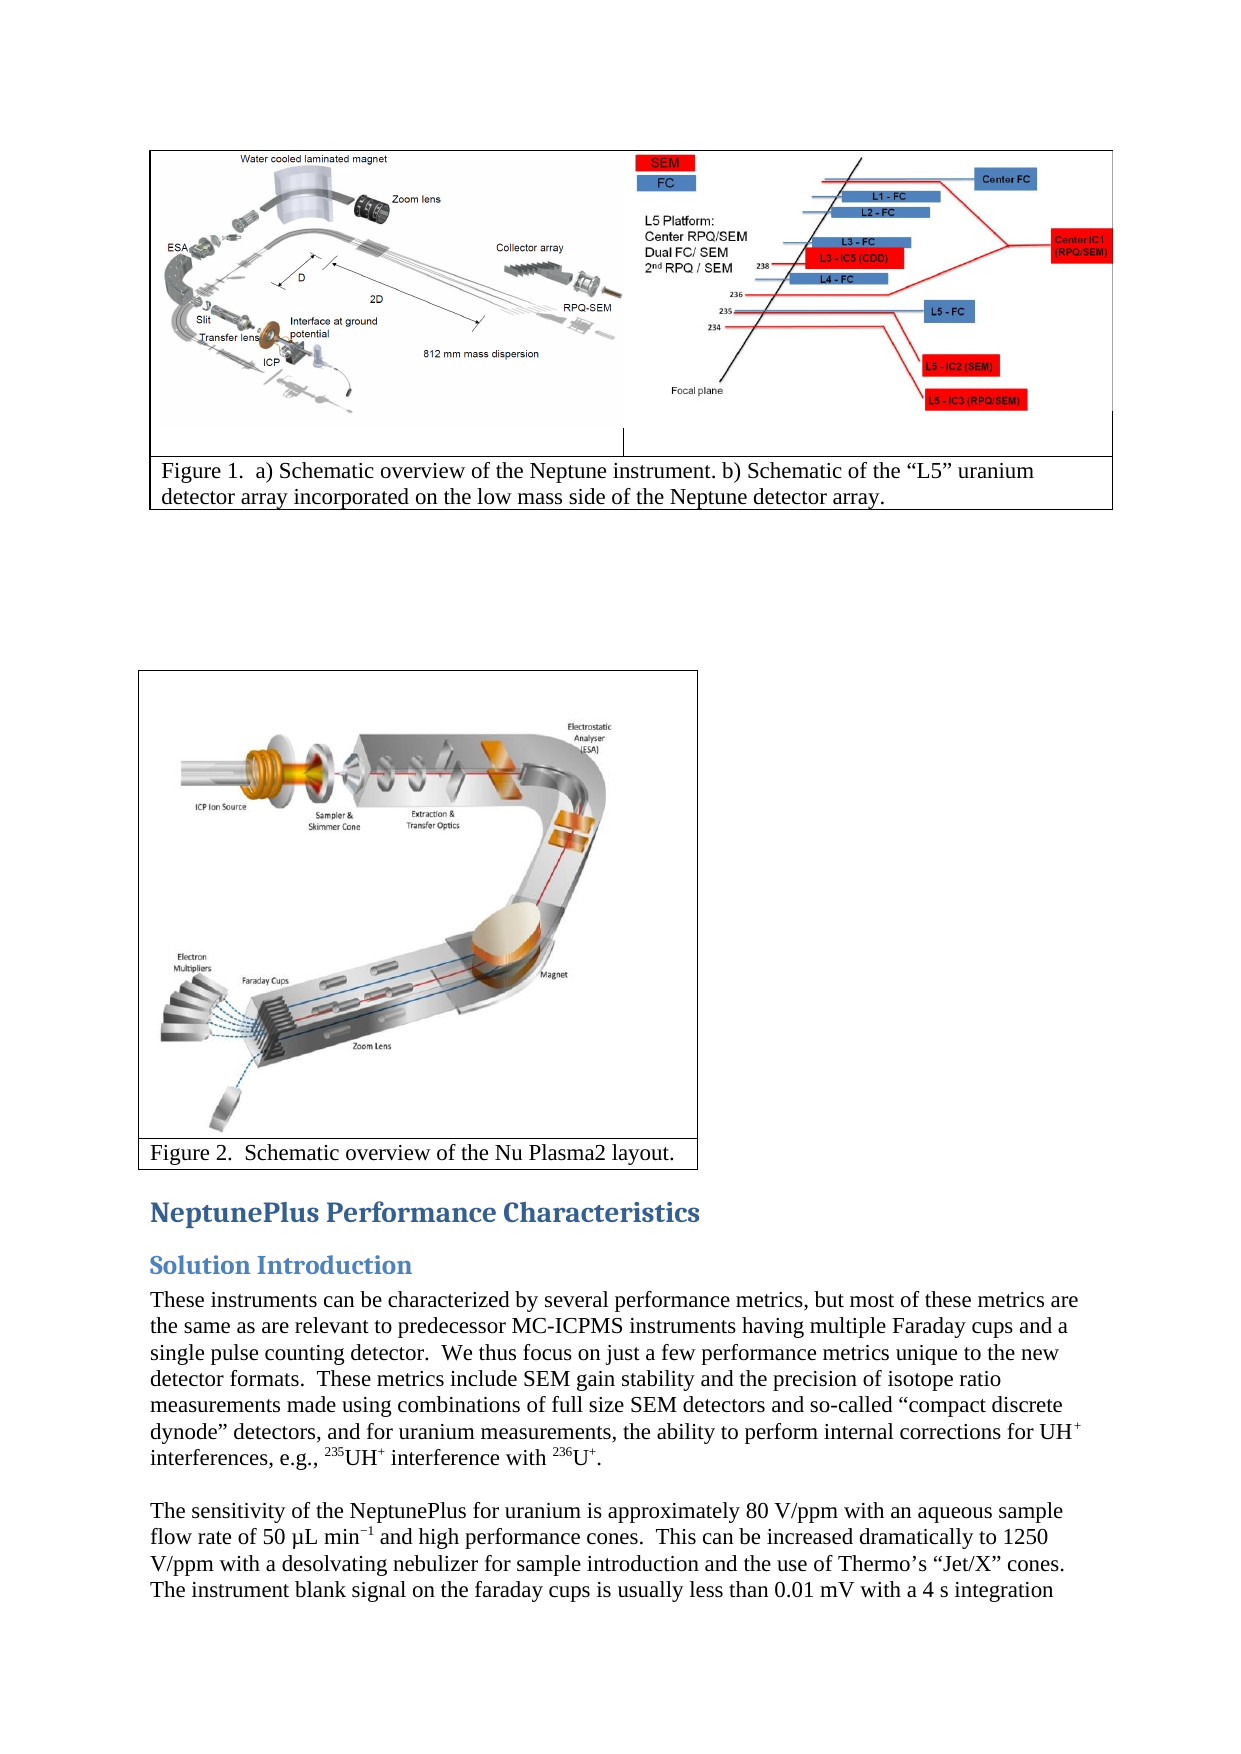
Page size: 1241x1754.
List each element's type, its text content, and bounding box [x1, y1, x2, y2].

table_header a) [151, 151, 623, 456]
table_header b) [624, 151, 1112, 456]
table_header [139, 671, 697, 1138]
table_cell Figure 1. a) Schematic overview of the Neptune instrument. b) Schematic of the “L5” uranium detector array incorporated on the low mass side of the Neptune detector array. [151, 457, 1112, 509]
text These instruments can be characterized by several performance metrics, but most of these metrics are the same as are relevant to predecessor MC-ICPMS instruments having multiple Faraday cups and a single pulse counting detector. We thus focus on just a few performance metrics unique to the new detector formats. These metrics include SEM gain stability and the precision of isotope ratio measurements made using combinations of full size SEM detectors and so-called “compact discrete dynode” detectors, and for uranium measurements, the ability to perform internal corrections for UH+ interferences, e.g., 235UH+ interference with 236U+. [150, 1286, 1090, 1471]
table_cell Figure 2. Schematic overview of the Nu Plasma2 layout. [139, 1139, 697, 1169]
picture [635, 151, 1113, 411]
subtitle Solution Introduction [150, 1250, 1090, 1282]
subtitle NeptunePlus Performance Characteristics [150, 1196, 1090, 1229]
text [150, 1497, 1090, 1602]
